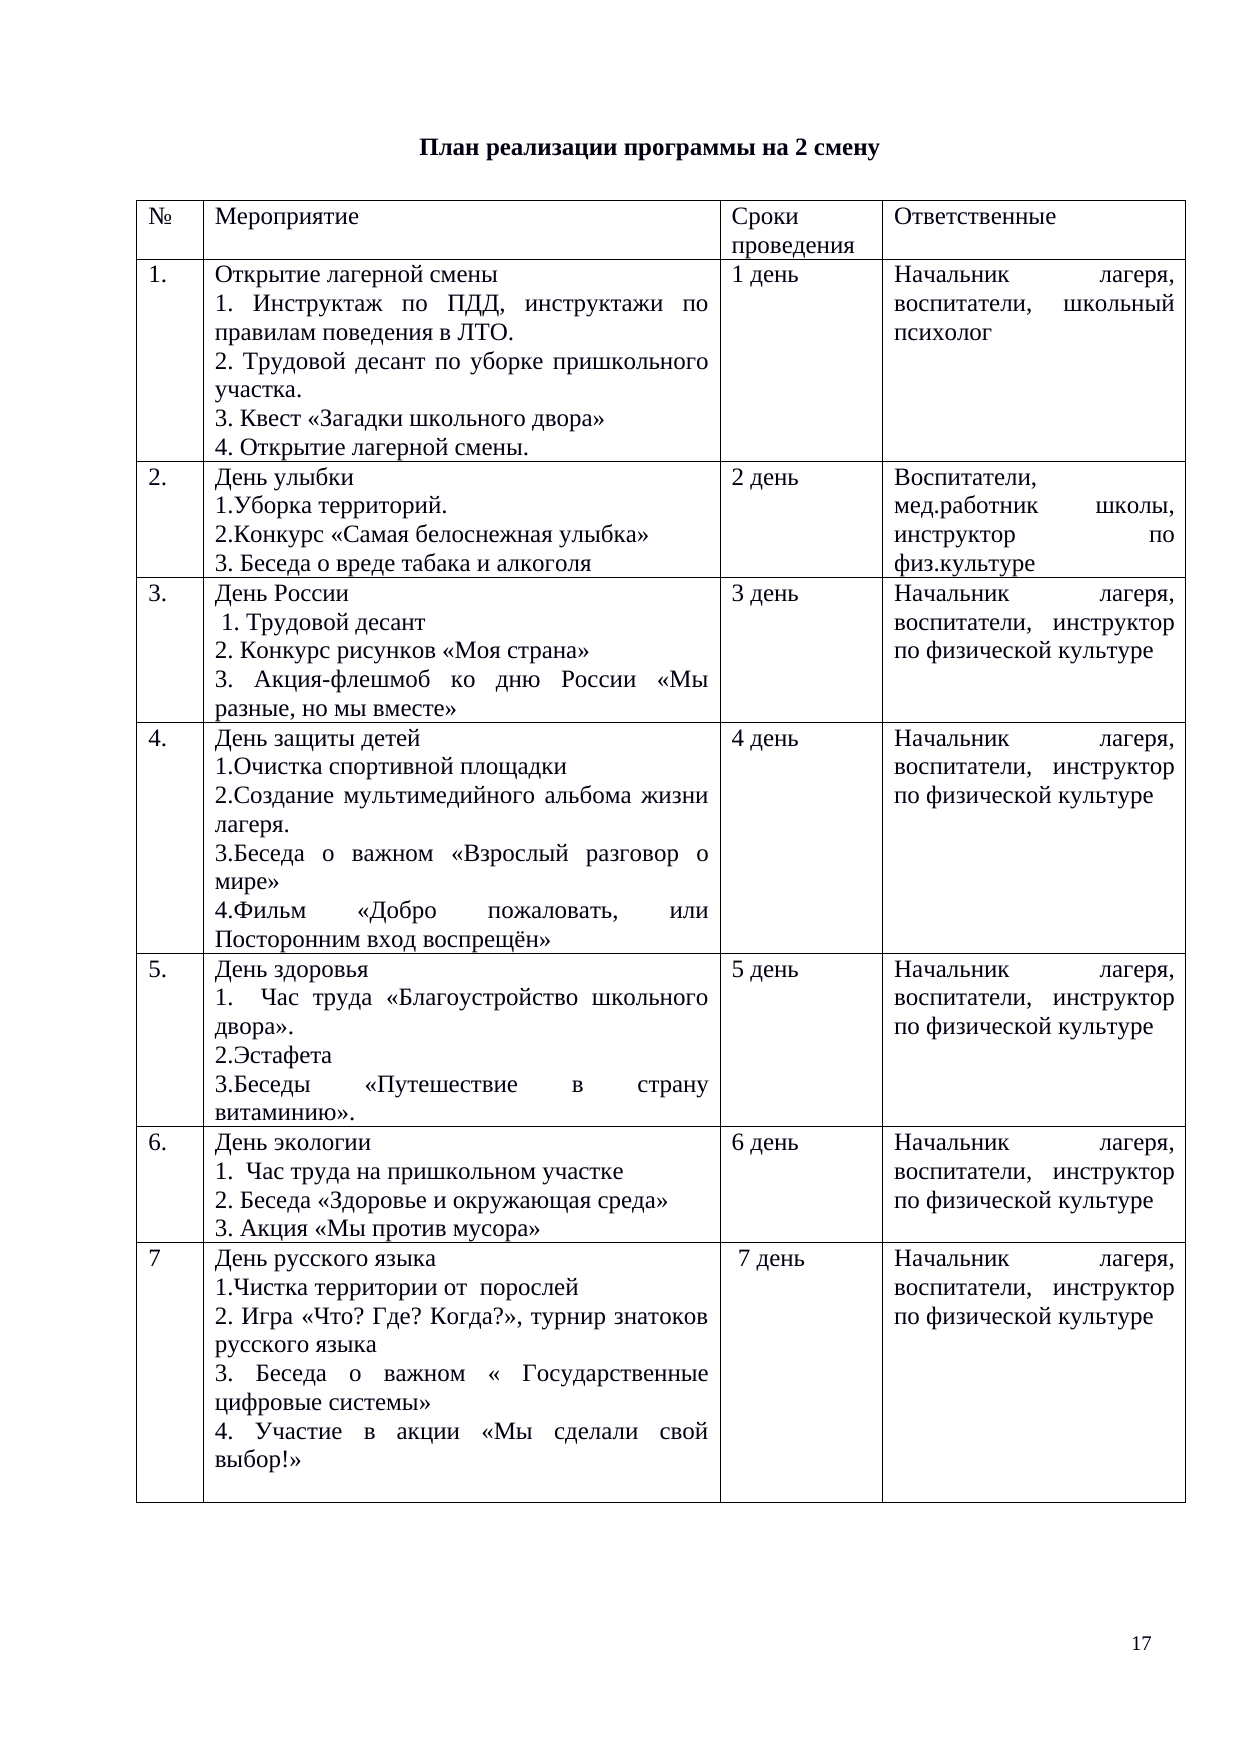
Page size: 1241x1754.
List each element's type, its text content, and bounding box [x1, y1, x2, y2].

table_cell Воспитатели, мед.работник школы, инструктор по физ.культуре [883, 462, 1185, 577]
table_cell День защиты детей 1.Очистка спортивной площадки 2.Создание мультимедийного альбома жизни лагеря. 3.Беседа о важном «Взрослый разговор о мире» 4.Фильм «Добро пожаловать, или Посторонним вход воспрещён» [204, 723, 720, 953]
table_cell 6 день [721, 1127, 882, 1242]
table_cell День здоровья 1. Час труда «Благоустройство школьного двора». 2.Эстафета 3.Беседы «Путешествие в страну витаминию». [204, 954, 720, 1126]
table_cell Начальник лагеря, воспитатели, инструктор по физической культуре [883, 1127, 1185, 1242]
table_header № [137, 201, 203, 258]
table_cell 3 день [721, 578, 882, 722]
table_cell День русского языка 1.Чистка территории от порослей 2. Игра «Что? Где? Когда?», турнир знатоков русского языка 3. Беседа о важном « Государственные цифровые системы» 4. Участие в акции «Мы сделали свой выбор!» [204, 1243, 720, 1502]
table_cell 1 день [721, 260, 882, 461]
table_cell 4. [137, 723, 203, 953]
table_cell 5. [137, 954, 203, 1126]
table_cell Начальник лагеря, воспитатели, инструктор по физической культуре [883, 1243, 1185, 1502]
text План реализации программы на 2 смену [148, 132, 1152, 161]
table_cell 7 [137, 1243, 203, 1502]
table_cell 5 день [721, 954, 882, 1126]
table_cell День России 1. Трудовой десант 2. Конкурс рисунков «Моя страна» 3. Акция-флешмоб ко дню России «Мы разные, но мы вместе» [204, 578, 720, 722]
table_header Сроки проведения [721, 201, 882, 258]
table_cell Начальник лагеря, воспитатели, инструктор по физической культуре [883, 954, 1185, 1126]
table_cell Начальник лагеря, воспитатели, инструктор по физической культуре [883, 723, 1185, 953]
table_cell 7 день [721, 1243, 882, 1502]
table_cell День экологии 1. Час труда на пришкольном участке 2. Беседа «Здоровье и окружающая среда» 3. Акция «Мы против мусора» [204, 1127, 720, 1242]
table_cell 3. [137, 578, 203, 722]
table_cell День улыбки 1.Уборка территорий. 2.Конкурс «Самая белоснежная улыбка» 3. Беседа о вреде табака и алкоголя [204, 462, 720, 577]
table_header Мероприятие [204, 201, 720, 258]
table_cell 6. [137, 1127, 203, 1242]
table_cell Открытие лагерной смены 1. Инструктаж по ПДД, инструктажи по правилам поведения в ЛТО. 2. Трудовой десант по уборке пришкольного участка. 3. Квест «Загадки школьного двора» 4. Открытие лагерной смены. [204, 260, 720, 461]
table_cell 4 день [721, 723, 882, 953]
table_cell Начальник лагеря, воспитатели, инструктор по физической культуре [883, 578, 1185, 722]
table_cell Начальник лагеря, воспитатели, школьный психолог [883, 260, 1185, 461]
table_cell 2 день [721, 462, 882, 577]
table_cell 1. [137, 260, 203, 461]
table_cell 2. [137, 462, 203, 577]
table_header Ответственные [883, 201, 1185, 258]
